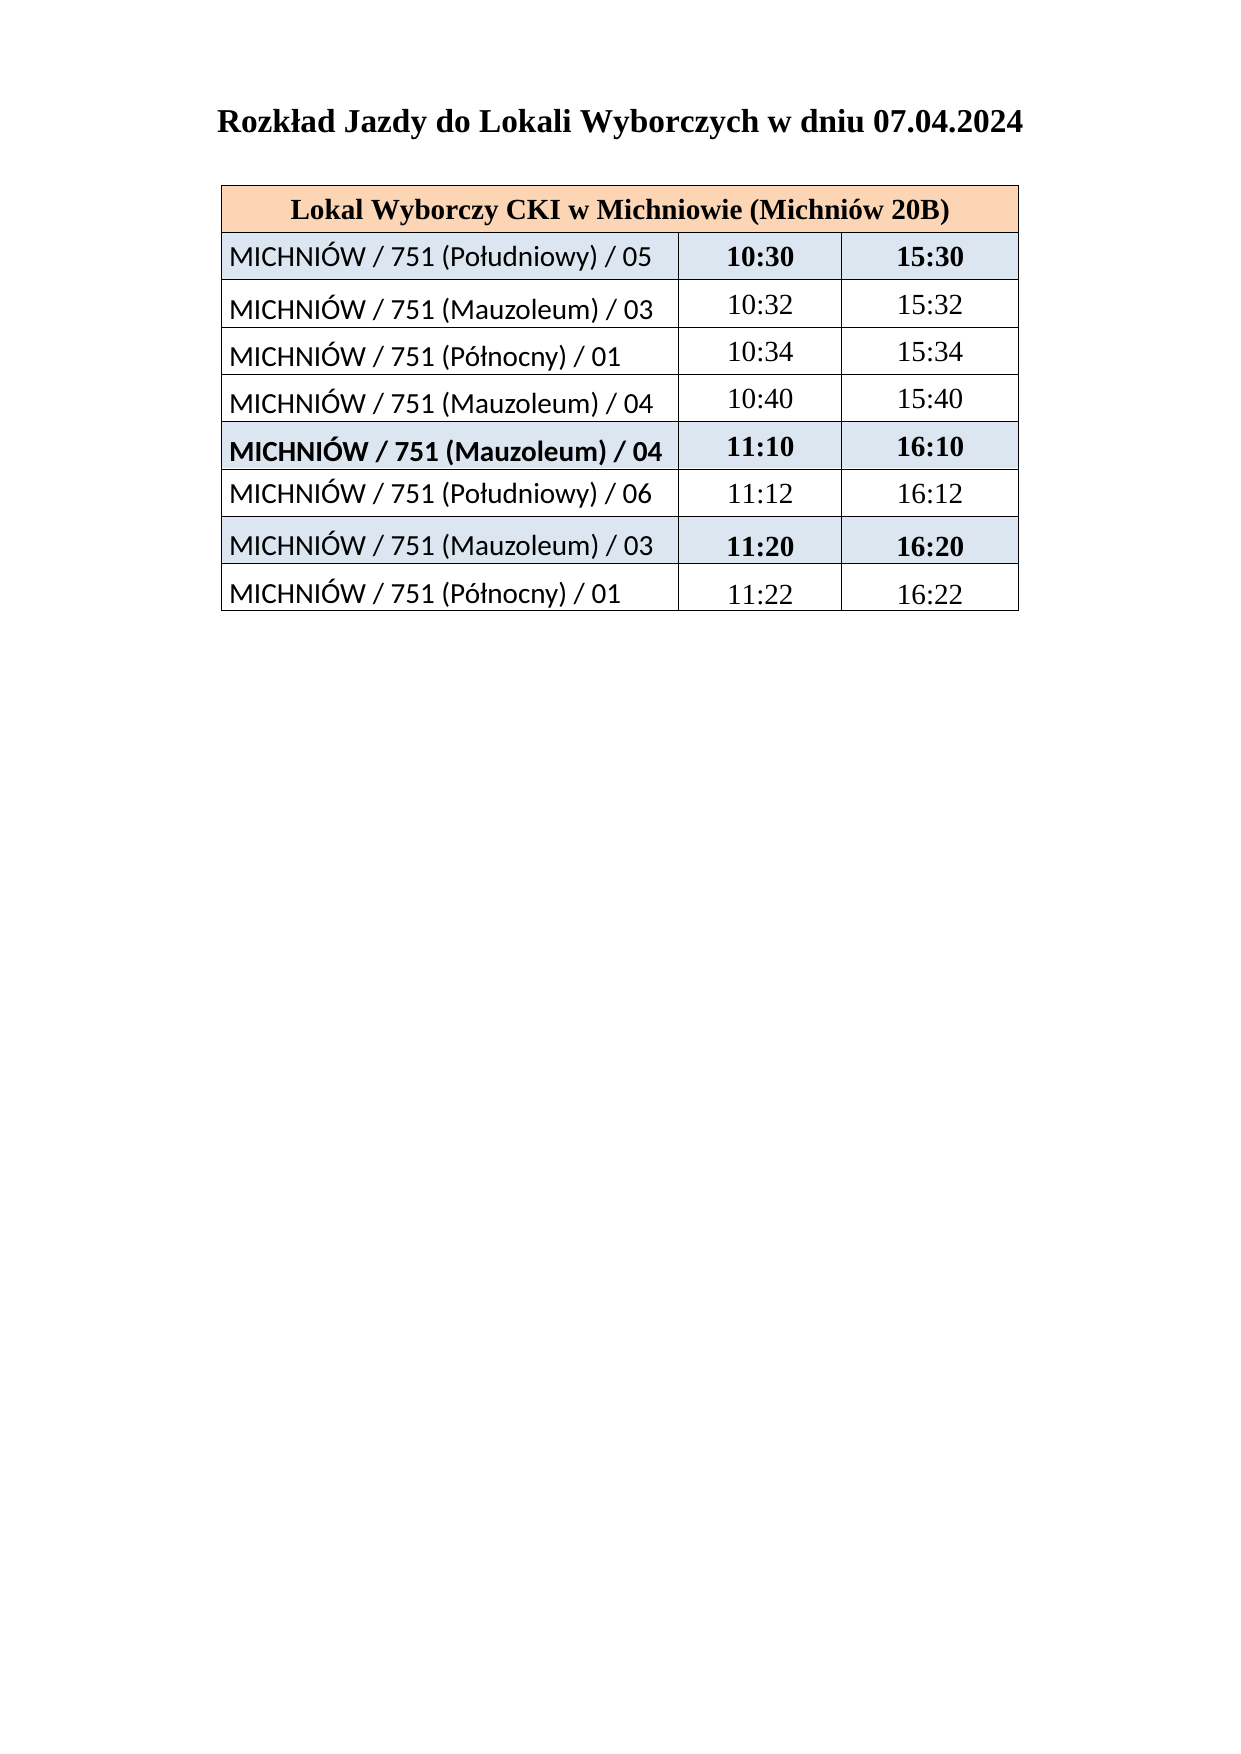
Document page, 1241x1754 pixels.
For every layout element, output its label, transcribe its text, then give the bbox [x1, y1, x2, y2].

table_cell MICHNIÓW / 751 (Mauzoleum) / 04 [222, 422, 678, 468]
table_cell 15:30 [842, 233, 1018, 279]
table_cell MICHNIÓW / 751 (Południowy) / 05 [222, 233, 678, 279]
table_cell MICHNIÓW / 751 (Północny) / 01 [222, 564, 678, 610]
table_cell MICHNIÓW / 751 (Mauzoleum) / 03 [222, 280, 678, 327]
table_header Lokal Wyborczy CKI w Michniowie (Michniów 20B) [222, 186, 1018, 232]
table_cell 10:30 [679, 233, 841, 279]
table_cell MICHNIÓW / 751 (Północny) / 01 [222, 328, 678, 374]
table_cell 11:12 [679, 470, 841, 516]
table_cell 11:10 [679, 422, 841, 468]
table_cell 15:34 [842, 328, 1018, 374]
text Rozkład Jazdy do Lokali Wyborczych w dniu 07.04.2024 [75, 101, 1165, 140]
table_cell 15:40 [842, 375, 1018, 421]
table_cell 10:34 [679, 328, 841, 374]
table_cell 10:32 [679, 280, 841, 327]
table_cell MICHNIÓW / 751 (Mauzoleum) / 03 [222, 517, 678, 563]
table_cell MICHNIÓW / 751 (Mauzoleum) / 04 [222, 375, 678, 421]
table_cell MICHNIÓW / 751 (Południowy) / 06 [222, 470, 678, 516]
table_cell 16:10 [842, 422, 1018, 468]
table_cell 11:22 [679, 564, 841, 610]
table_cell 10:40 [679, 375, 841, 421]
table_cell 16:20 [842, 517, 1018, 563]
table_cell 16:12 [842, 470, 1018, 516]
table_cell 11:20 [679, 517, 841, 563]
table_cell 16:22 [842, 564, 1018, 610]
table_cell 15:32 [842, 280, 1018, 327]
